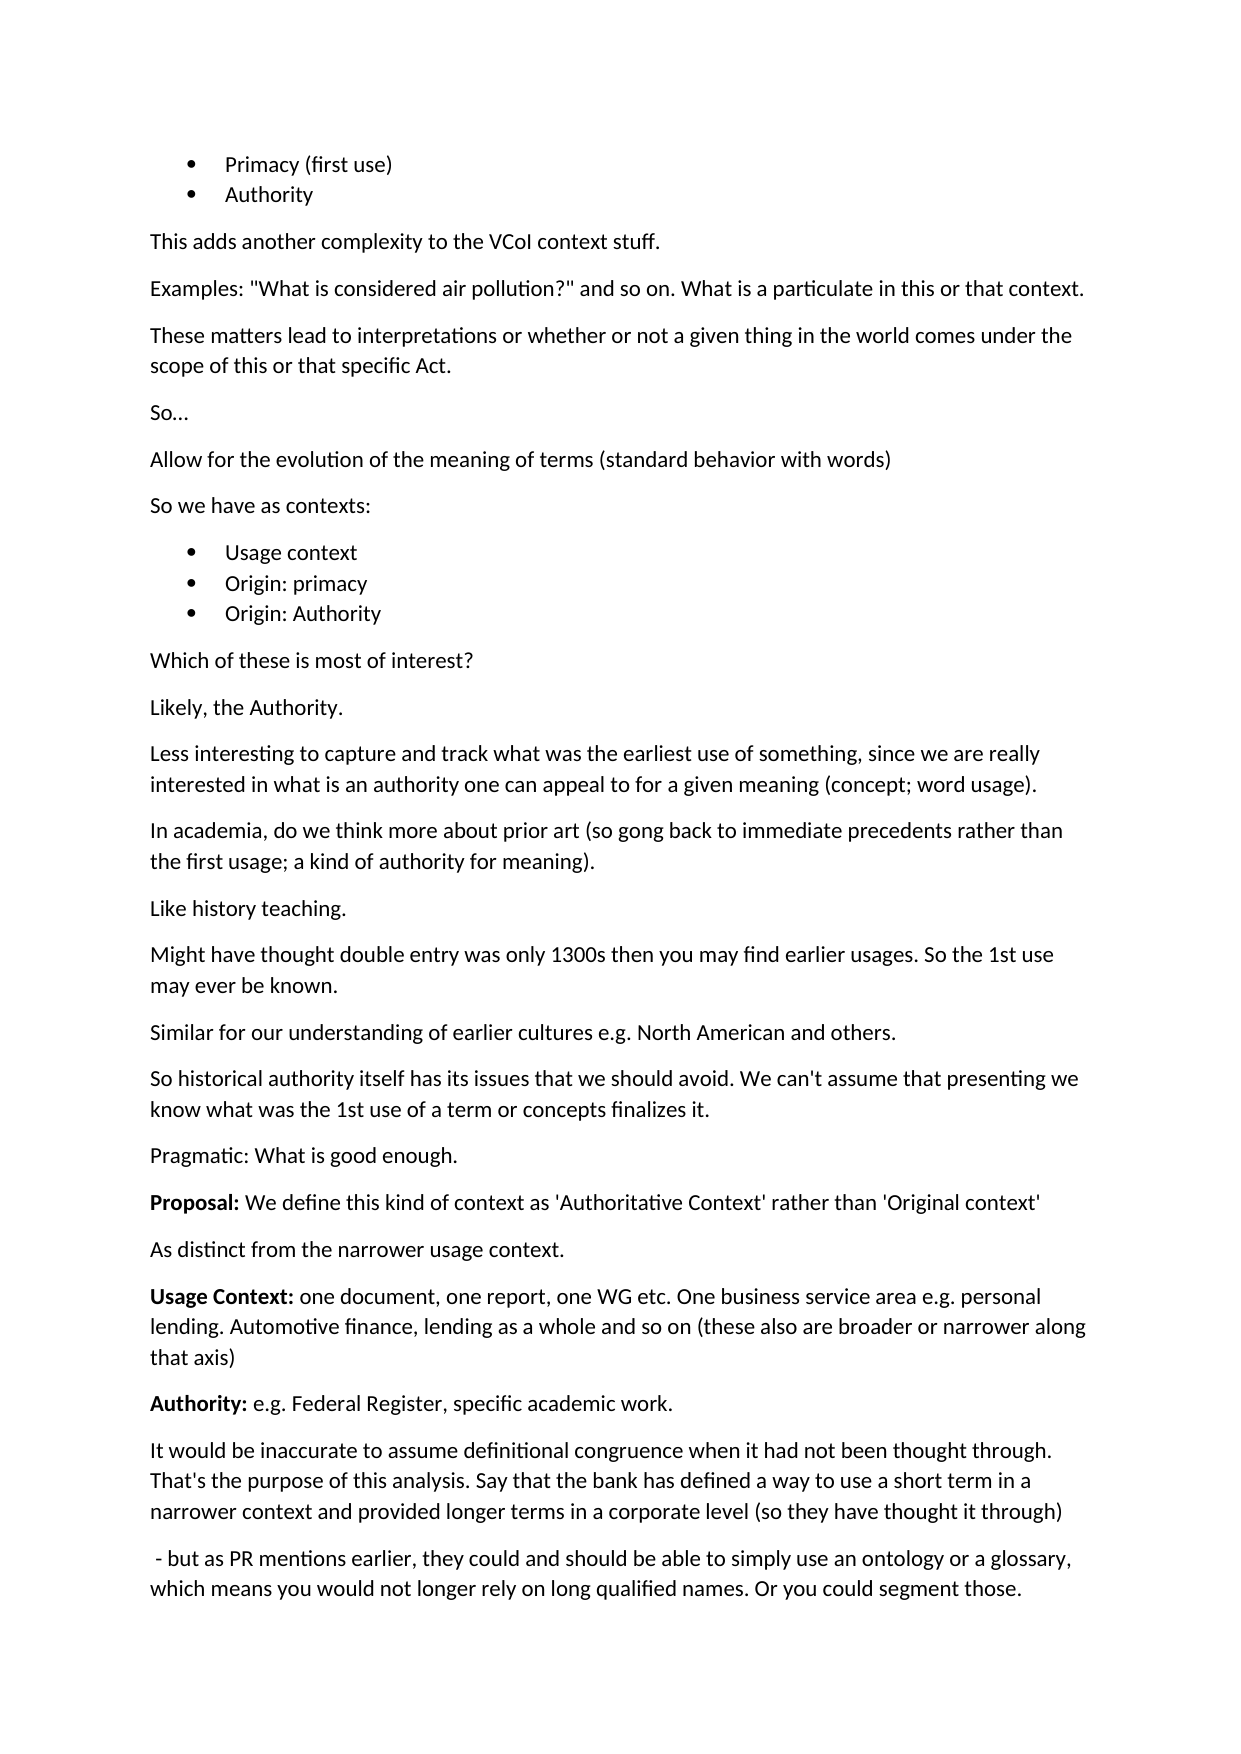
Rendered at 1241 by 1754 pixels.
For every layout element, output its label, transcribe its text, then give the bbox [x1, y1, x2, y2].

text Allow for the evolution of the meaning of terms (standard behavior with words) [150, 445, 1090, 473]
text As distinct from the narrower usage context. [150, 1235, 1090, 1263]
text So we have as contexts: [150, 492, 1090, 520]
text In academia, do we think more about prior art (so gong back to immediate precedents rather than the first usage; a kind of authority for meaning). [150, 817, 1090, 875]
text These matters lead to interpretations or whether or not a given thing in the world comes under the scope of this or that specific Act. [150, 321, 1090, 379]
list Usage context [187, 538, 1090, 567]
text Likely, the Authority. [150, 693, 1090, 721]
text Authority: e.g. Federal Register, specific academic work. [150, 1389, 1090, 1418]
text Examples: "What is considered air pollution?" and so on. What is a particulate in this or that context. [150, 274, 1090, 302]
text Similar for our understanding of earlier cultures e.g. North American and others. [150, 1018, 1090, 1046]
text So historical authority itself has its issues that we should avoid. We can't assume that presenting we know what was the 1st use of a term or concepts finalizes it. [150, 1064, 1090, 1123]
list Origin: primacy [187, 569, 1090, 597]
text Pragmatic: What is good enough. [150, 1142, 1090, 1170]
text - but as PR mentions earlier, they could and should be able to simply use an ontology or a glossary, which means you would not longer rely on long qualified names. Or you could segment those. [150, 1544, 1090, 1602]
text Might have thought double entry was only 1300s then you may find earlier usages. So the 1st use may ever be known. [150, 941, 1090, 999]
text It would be inaccurate to assume definitional congruence when it had not been thought through. That's the purpose of this analysis. Say that the bank has defined a way to use a short term in a narrower context and provided longer terms in a corporate level (so they have thought it through) [150, 1436, 1090, 1525]
list Authority [187, 180, 1090, 208]
text So… [150, 398, 1090, 426]
text This adds another complexity to the VCoI context stuff. [150, 227, 1090, 255]
list Origin: Authority [187, 599, 1090, 627]
text Like history teaching. [150, 894, 1090, 922]
text Less interesting to capture and track what was the earliest use of something, since we are really interested in what is an authority one can appeal to for a given meaning (concept; word usage). [150, 739, 1090, 798]
text Proposal: We define this kind of context as 'Authoritative Context' rather than 'Original context' [150, 1188, 1090, 1217]
list Primacy (first use) [187, 150, 1090, 178]
text Usage Context: one document, one report, one WG etc. One business service area e.g. personal lending. Automotive finance, lending as a whole and so on (these also are broader or narrower along that axis) [150, 1282, 1090, 1371]
text Which of these is most of interest? [150, 646, 1090, 674]
